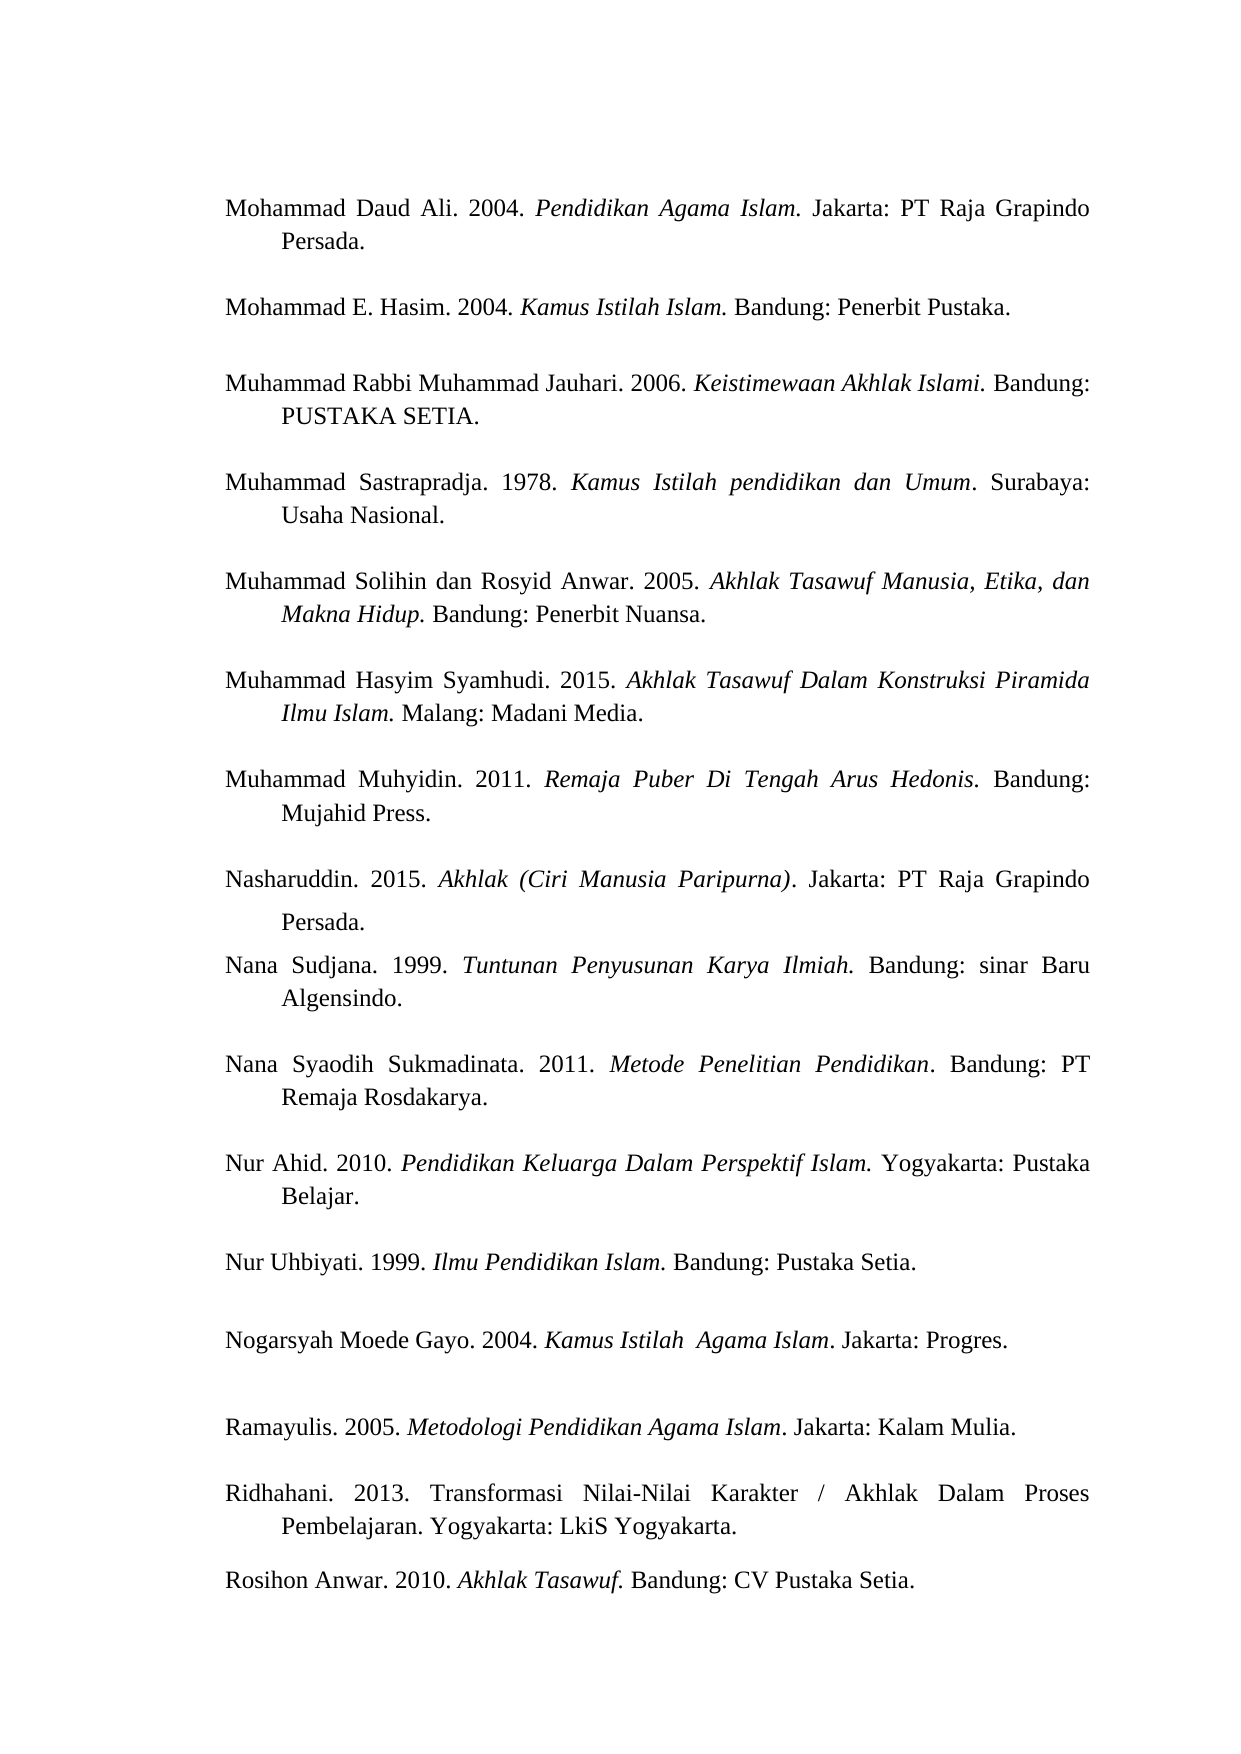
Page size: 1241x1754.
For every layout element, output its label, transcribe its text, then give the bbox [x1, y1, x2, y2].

list Nana Syaodih Sukmadinata. 2011. Metode Penelitian Pendidikan. Bandung: PT Remaja Rosdakarya. [225, 1049, 1090, 1111]
list Muhammad Hasyim Syamhudi. 2015. Akhlak Tasawuf Dalam Konstruksi Piramida Ilmu Islam. Malang: Madani Media. [225, 666, 1090, 727]
list Muhammad Sastrapradja. 1978. Kamus Istilah pendidikan dan Umum. Surabaya: Usaha Nasional. [225, 467, 1090, 529]
list Nasharuddin. 2015. Akhlak (Ciri Manusia Paripurna). Jakarta: PT Raja Grapindo Persada. [225, 864, 1090, 936]
text Nogarsyah Moede Gayo. 2004. Kamus Istilah Agama Islam. Jakarta: Progres. [225, 1325, 1090, 1354]
list Nana Sudjana. 1999. Tuntunan Penyusunan Karya Ilmiah. Bandung: sinar Baru Algensindo. [225, 950, 1090, 1012]
list Mohammad Daud Ali. 2004. Pendidikan Agama Islam. Jakarta: PT Raja Grapindo Persada. [225, 193, 1090, 255]
list Ridhahani. 2013. Transformasi Nilai-Nilai Karakter / Akhlak Dalam Proses Pembelajaran. Yogyakarta: LkiS Yogyakarta. [225, 1478, 1090, 1540]
list Nur Ahid. 2010. Pendidikan Keluarga Dalam Perspektif Islam. Yogyakarta: Pustaka Belajar. [225, 1148, 1090, 1210]
list Muhammad Solihin dan Rosyid Anwar. 2005. Akhlak Tasawuf Manusia, Etika, dan Makna Hidup. Bandung: Penerbit Nuansa. [225, 566, 1090, 628]
list Ramayulis. 2005. Metodologi Pendidikan Agama Islam. Jakarta: Kalam Mulia. [225, 1412, 1090, 1441]
list Muhammad Rabbi Muhammad Jauhari. 2006. Keistimewaan Akhlak Islami. Bandung: PUSTAKA SETIA. [225, 368, 1090, 430]
text Rosihon Anwar. 2010. Akhlak Tasawuf. Bandung: CV Pustaka Setia. [150, 1565, 1090, 1594]
list Nur Uhbiyati. 1999. Ilmu Pendidikan Islam. Bandung: Pustaka Setia. [225, 1247, 1090, 1276]
list Muhammad Muhyidin. 2011. Remaja Puber Di Tengah Arus Hedonis. Bandung: Mujahid Press. [225, 764, 1090, 826]
list Mohammad E. Hasim. 2004. Kamus Istilah Islam. Bandung: Penerbit Pustaka. [225, 292, 1090, 321]
